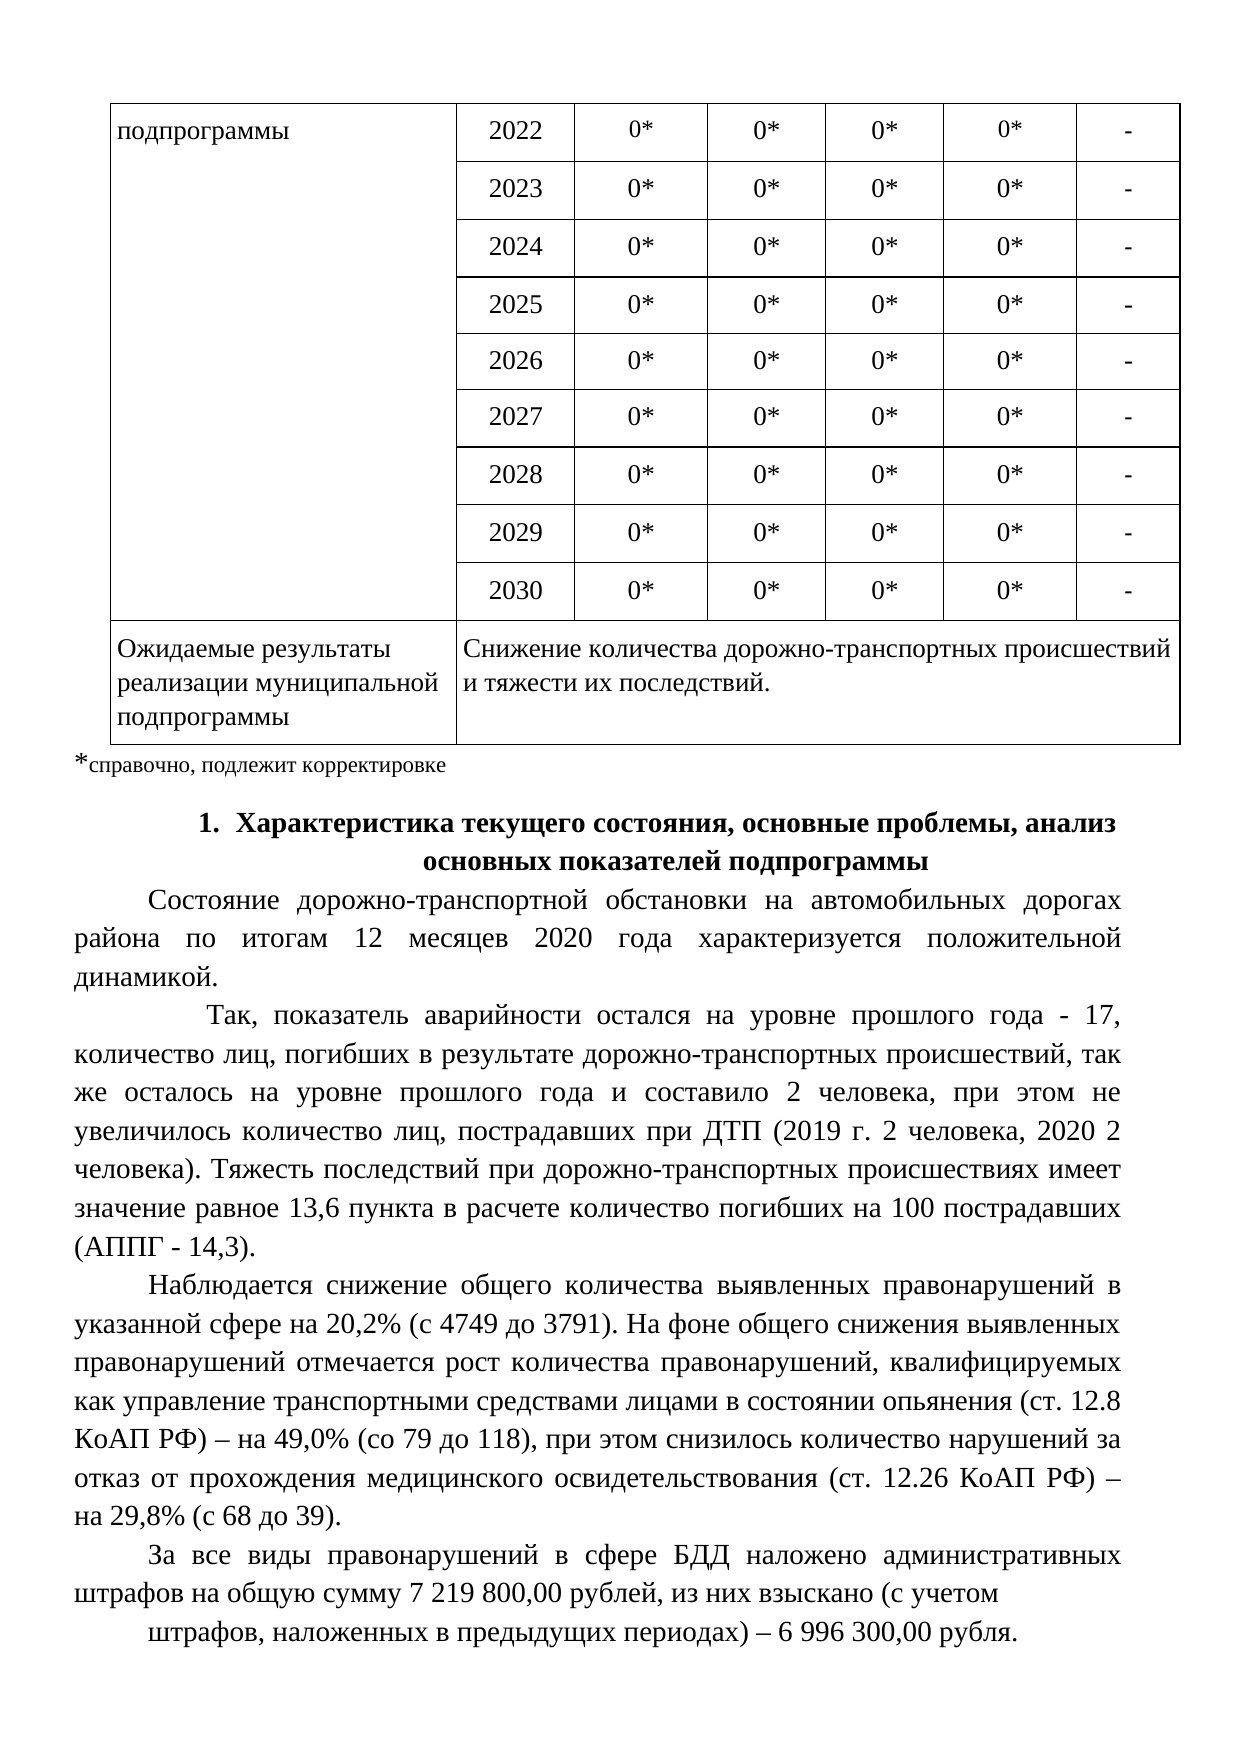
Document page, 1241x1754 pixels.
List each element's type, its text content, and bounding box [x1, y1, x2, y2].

table_cell 2030 [457, 563, 574, 620]
table_cell 0* [944, 162, 1076, 218]
table_cell 0* [944, 104, 1076, 161]
table_cell 0* [944, 505, 1076, 562]
table_cell 0* [944, 220, 1076, 276]
text штрафов, наложенных в предыдущих периодах) – 6 996 300,00 рубля. [74, 1614, 1122, 1648]
table_cell Снижение количества дорожно-транспортных происшествий и тяжести их последствий. [457, 621, 1179, 744]
table_cell 2025 [457, 278, 574, 332]
table_cell 0* [826, 220, 943, 276]
table_cell 0* [826, 390, 943, 446]
table_cell - [1077, 220, 1179, 276]
table_cell 0* [708, 104, 825, 161]
table_cell 0* [708, 448, 825, 504]
table_cell - [1077, 390, 1179, 446]
table_cell 2022 [457, 104, 574, 161]
list Характеристика текущего состояния, основные проблемы, анализ основных показателей подпрограммы [192, 805, 1122, 877]
table_cell - [1077, 104, 1179, 161]
table_cell 0* [944, 278, 1076, 332]
table_cell 0* [708, 334, 825, 388]
table_cell 0* [575, 162, 707, 218]
table_cell 0* [575, 390, 707, 446]
table_cell - [1077, 278, 1179, 332]
text Состояние дорожно-транспортной обстановки на автомобильных дорогах района по итогам 12 месяцев 2020 года характеризуется положительной динамикой. [74, 882, 1122, 992]
table_cell 2028 [457, 448, 574, 504]
table_cell 0* [575, 563, 707, 620]
table_cell 0* [708, 220, 825, 276]
table_cell 0* [944, 448, 1076, 504]
table_cell 0* [826, 563, 943, 620]
table_cell 0* [708, 278, 825, 332]
table_cell - [1077, 448, 1179, 504]
text За все виды правонарушений в сфере БДД наложено административных штрафов на общую сумму 7 219 800,00 рублей, из них взыскано (с учетом [74, 1537, 1122, 1609]
table_cell - [1077, 162, 1179, 218]
table_cell 2029 [457, 505, 574, 562]
table_cell 0* [575, 220, 707, 276]
table_cell 0* [944, 563, 1076, 620]
text *справочно, подлежит корректировке [74, 745, 1122, 779]
table_cell 0* [708, 390, 825, 446]
table_cell 0* [575, 505, 707, 562]
table_cell 0* [826, 505, 943, 562]
table_cell 0* [575, 278, 707, 332]
table_cell 0* [575, 104, 707, 161]
table_cell 0* [708, 162, 825, 218]
table_cell Ожидаемые результаты реализации муниципальной подпрограммы [111, 621, 456, 744]
table_cell 2026 [457, 334, 574, 388]
table_cell 0* [826, 334, 943, 388]
table_cell 0* [826, 278, 943, 332]
text Так, показатель аварийности остался на уровне прошлого года - 17, количество лиц, погибших в результате дорожно-транспортных происшествий, так же осталось на уровне прошлого года и составило 2 человека, при этом не увеличилось количество лиц, пострадавших при ДТП (2019 г. 2 человека, 2020 2 человека). Тяжесть последствий при дорожно-транспортных происшествиях имеет значение равное 13,6 пункта в расчете количество погибших на 100 пострадавших (АППГ - 14,3). [74, 997, 1122, 1262]
table_cell 0* [944, 334, 1076, 388]
text Наблюдается снижение общего количества выявленных правонарушений в указанной сфере на 20,2% (с 4749 до 3791). На фоне общего снижения выявленных правонарушений отмечается рост количества правонарушений, квалифицируемых как управление транспортными средствами лицами в состоянии опьянения (ст. 12.8 КоАП РФ) – на 49,0% (со 79 до 118), при этом снизилось количество нарушений за отказ от прохождения медицинского освидетельствования (ст. 12.26 КоАП РФ) – на 29,8% (с 68 до 39). [74, 1267, 1122, 1532]
table_cell 0* [826, 104, 943, 161]
table_cell 0* [708, 505, 825, 562]
table_cell 2027 [457, 390, 574, 446]
table_cell 0* [575, 334, 707, 388]
table_cell - [1077, 334, 1179, 388]
table_cell 0* [944, 390, 1076, 446]
table_cell 0* [708, 563, 825, 620]
table_cell - [1077, 563, 1179, 620]
table_cell 0* [826, 448, 943, 504]
table_cell 2023 [457, 162, 574, 218]
table_cell 2024 [457, 220, 574, 276]
table_cell 0* [826, 162, 943, 218]
table_cell 0* [575, 448, 707, 504]
table_cell - [1077, 505, 1179, 562]
